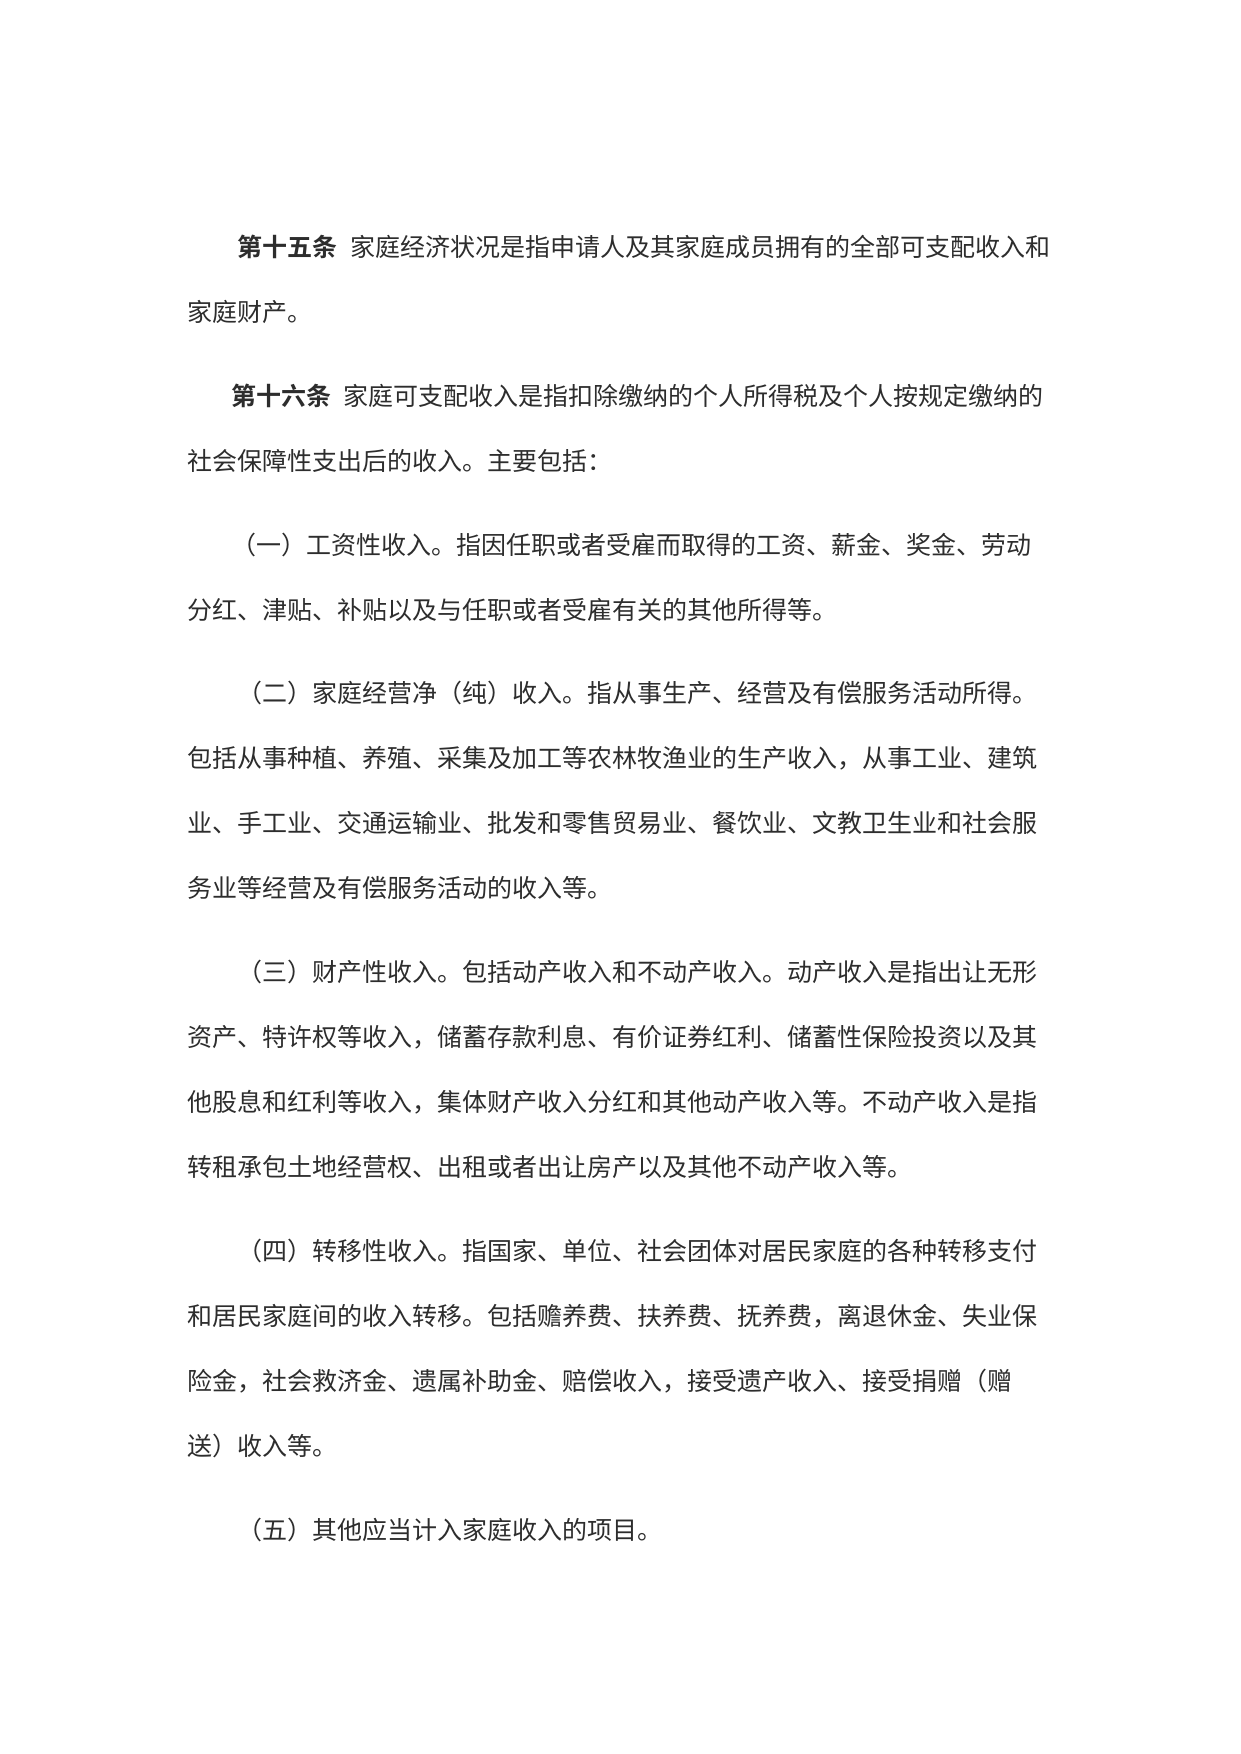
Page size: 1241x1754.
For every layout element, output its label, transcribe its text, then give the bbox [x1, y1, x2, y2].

text 第十六条 家庭可支配收入是指扣除缴纳的个人所得税及个人按规定缴纳的社会保障性支出后的收入。主要包括： [187, 362, 1053, 492]
text （四）转移性收入。指国家、单位、社会团体对居民家庭的各种转移支付和居民家庭间的收入转移。包括赡养费、扶养费、抚养费，离退休金、失业保险金，社会救济金、遗属补助金、赔偿收入，接受遗产收入、接受捐赠（赠送）收入等。 [187, 1217, 1053, 1477]
text （五）其他应当计入家庭收入的项目。 [187, 1496, 1053, 1561]
text （一）工资性收入。指因任职或者受雇而取得的工资、薪金、奖金、劳动分红、津贴、补贴以及与任职或者受雇有关的其他所得等。 [187, 511, 1053, 641]
text （二）家庭经营净（纯）收入。指从事生产、经营及有偿服务活动所得。包括从事种植、养殖、采集及加工等农林牧渔业的生产收入，从事工业、建筑业、手工业、交通运输业、批发和零售贸易业、餐饮业、文教卫生业和社会服务业等经营及有偿服务活动的收入等。 [187, 659, 1053, 919]
text （三）财产性收入。包括动产收入和不动产收入。动产收入是指出让无形资产、特许权等收入，储蓄存款利息、有价证券红利、储蓄性保险投资以及其他股息和红利等收入，集体财产收入分红和其他动产收入等。不动产收入是指转租承包土地经营权、出租或者出让房产以及其他不动产收入等。 [187, 938, 1053, 1198]
text 第十五条 家庭经济状况是指申请人及其家庭成员拥有的全部可支配收入和家庭财产。 [187, 213, 1053, 343]
